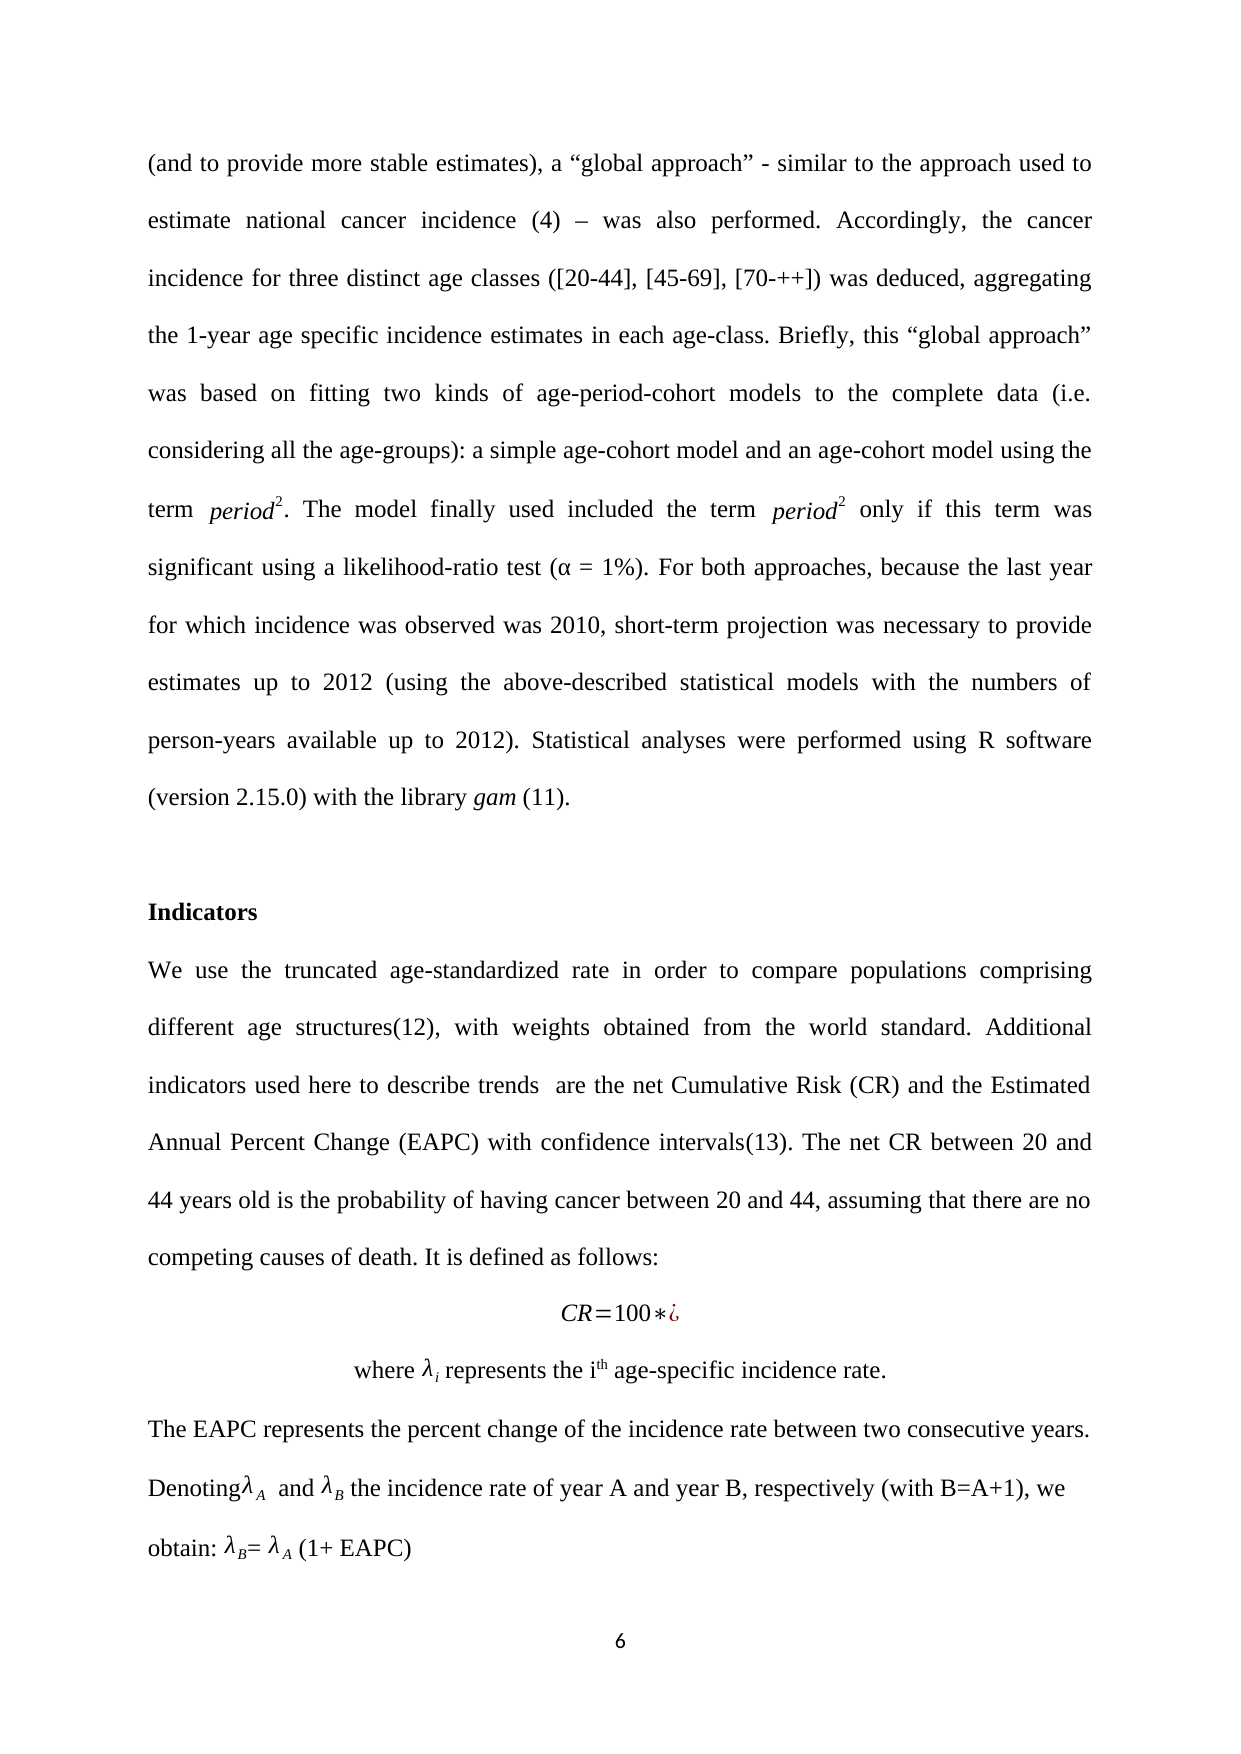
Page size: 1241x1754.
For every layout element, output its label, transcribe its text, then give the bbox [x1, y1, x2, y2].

text The EAPC represents the percent change of the incidence rate between two consecutive years. [148, 1414, 1093, 1443]
text Indicators [148, 897, 1093, 926]
text Denoting and the incidence rate of year A and year B, respectively (with B=A+1), we obtain: = (1+ EAPC) [148, 1472, 1093, 1563]
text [148, 148, 1093, 811]
text We use the truncated age-standardized rate in order to compare populations comprising different age structures(12), with weights obtained from the world standard. Additional indicators used here to describe trends are the net Cumulative Risk (CR) and the Estimated Annual Percent Change (EAPC) with confidence intervals(13). The net CR between 20 and 44 years old is the probability of having cancer between 20 and 44, assuming that there are no competing causes of death. It is defined as follows: [148, 955, 1093, 1271]
text where represents the ith age-specific incidence rate. [148, 1354, 1093, 1386]
